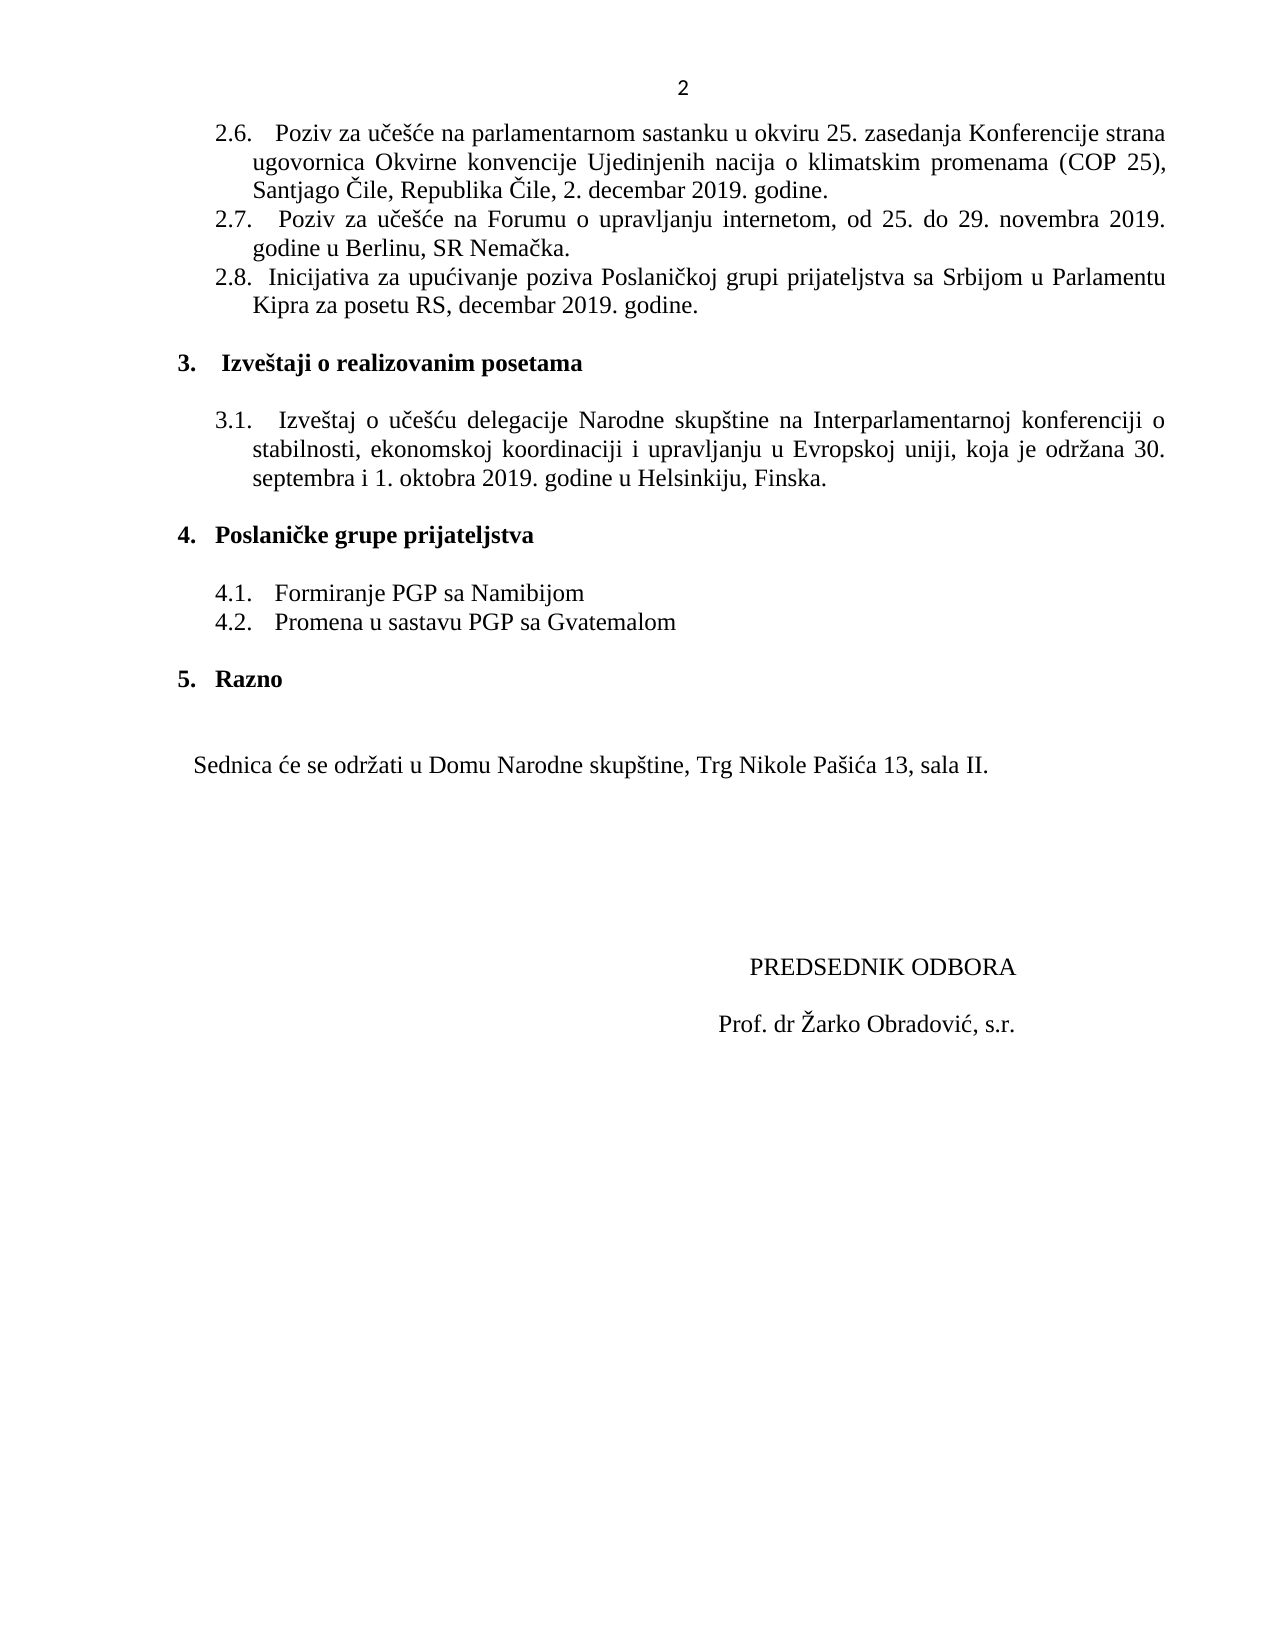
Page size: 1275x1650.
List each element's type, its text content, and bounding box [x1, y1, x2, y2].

text PREDSEDNIK ODBORA [718, 952, 1166, 981]
list Inicijativa za upućivanje poziva Poslaničkoj grupi prijateljstva sa Srbijom u Parlamentu Kipra za posetu RS, decembar 2019. godine. [215, 262, 1166, 319]
list Poziv za učešće na Forumu o upravljanju internetom, od 25. do 29. novembra 2019. godine u Berlinu, SR Nemačka. [215, 204, 1166, 262]
list Promena u sastavu PGP sa Gvatemalom [215, 607, 1166, 636]
list Izveštaj o učešću delegacije Narodne skupštine na Interparlamentarnoj konferenciji o stabilnosti, ekonomskoj koordinaciji i upravljanju u Evropskoj uniji, koja je održana 30. septembra i 1. oktobra 2019. godine u Helsinkiju, Finska. [215, 406, 1166, 492]
list Izveštaji o realizovanim posetama [177, 348, 1166, 377]
text Prof. dr Žarko Obradović, s.r. [718, 1009, 1166, 1038]
list Razno [177, 664, 1166, 693]
text Sednica će se održati u Domu Narodne skupštine, Trg Nikole Pašića 13, sala II. [118, 751, 1168, 779]
list Poslaničke grupe prijateljstva [177, 521, 1166, 549]
list Formiranje PGP sa Namibijom [215, 578, 1166, 607]
list Poziv za učešće na parlamentarnom sastanku u okviru 25. zasedanja Konferencije strana ugovornica Okvirne konvencije Ujedinjenih nacija o klimatskim promenama (COP 25), Santjago Čile, Republika Čile, 2. decembar 2019. godine. [215, 118, 1166, 204]
